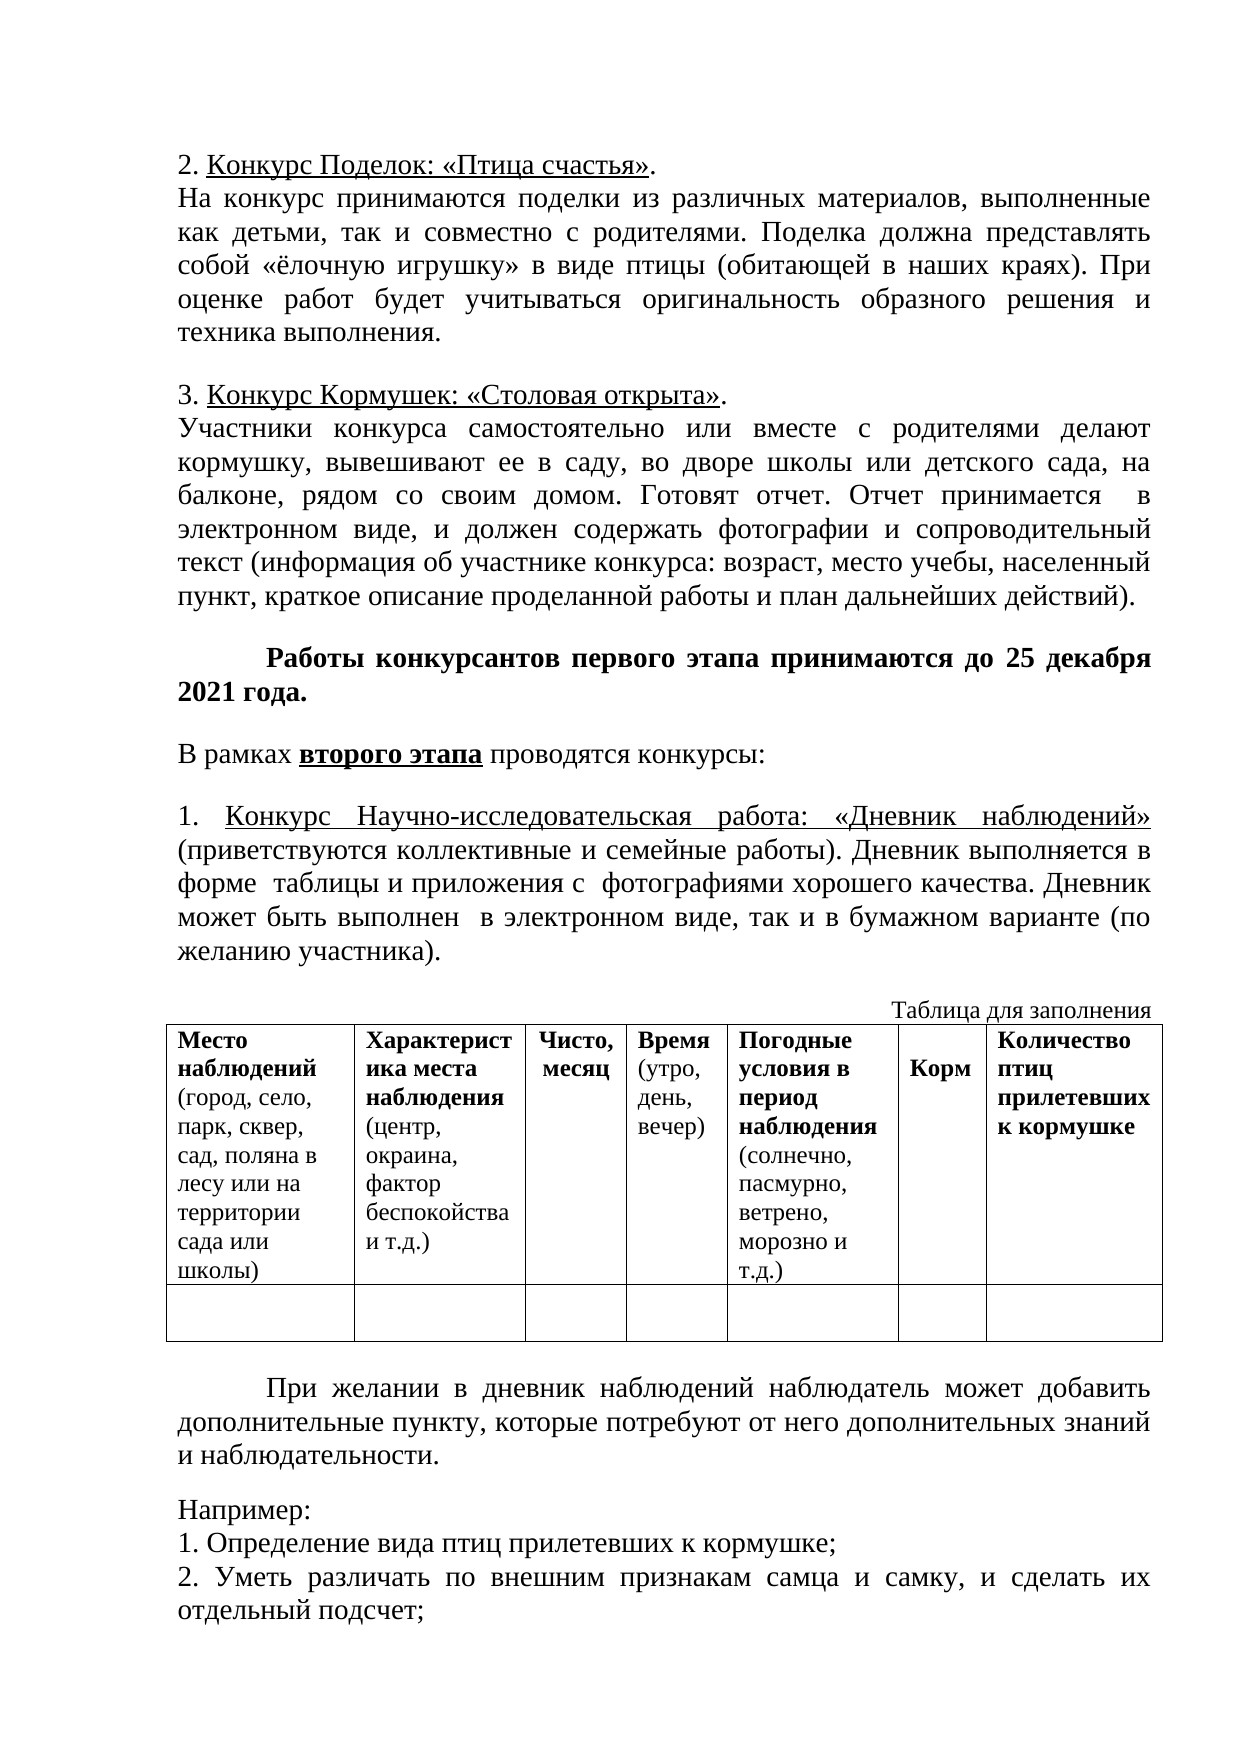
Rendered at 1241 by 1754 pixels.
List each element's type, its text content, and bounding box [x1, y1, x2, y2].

table_cell [899, 1285, 986, 1341]
table_cell [987, 1285, 1162, 1341]
table_header Характеристика места наблюдения (центр, окраина, фактор беспокойства и т.д.) [355, 1025, 525, 1283]
text Участники конкурса самостоятельно или вместе с родителями делают кормушку, вывешивают ее в саду, во дворе школы или детского сада, на балконе, рядом со своим домом. Готовят отчет. Отчет принимается в электронном виде, и должен содержать фотографии и сопроводительный текст (информация об участнике конкурса: возраст, место учебы, населенный пункт, краткое описание проделанной работы и план дальнейших действий). [177, 410, 1152, 612]
table_cell [627, 1285, 727, 1341]
table_header Место наблюдений (город, село, парк, сквер, сад, поляна в лесу или на территории сада или школы) [167, 1025, 354, 1283]
table_cell [167, 1285, 354, 1341]
text 3. Конкурс Кормушек: «Столовая открыта». [177, 377, 1152, 410]
table_cell [728, 1285, 898, 1341]
text При желании в дневник наблюдений наблюдатель может добавить дополнительные пункту, которые потребуют от него дополнительных знаний и наблюдательности. [177, 1370, 1152, 1471]
text Таблица для заполнения [274, 995, 1152, 1024]
text На конкурс принимаются поделки из различных материалов, выполненные как детьми, так и совместно с родителями. Поделка должна представлять собой «ёлочную игрушку» в виде птицы (обитающей в наших краях). При оценке работ будет учитываться оригинальность образного решения и техника выполнения. [177, 180, 1152, 348]
text 1. Определение вида птиц прилетевших к кормушке; [177, 1525, 1152, 1559]
text В рамках второго этапа проводятся конкурсы: [177, 736, 1152, 770]
table_header Время (утро, день, вечер) [627, 1025, 727, 1283]
text Например: [177, 1492, 1152, 1525]
table_cell [526, 1285, 626, 1341]
table_cell [355, 1285, 525, 1341]
text 2. Конкурс Поделок: «Птица счастья». [177, 147, 1152, 180]
text Работы конкурсантов первого этапа принимаются до 25 декабря 2021 года. [177, 640, 1152, 707]
table_header Чисто, месяц [526, 1025, 626, 1283]
table_header Количество птиц прилетевших к кормушке [987, 1025, 1162, 1283]
table_header Погодные условия в период наблюдения (солнечно, пасмурно, ветрено, морозно и т.д.) [728, 1025, 898, 1283]
table_header Корм [899, 1025, 986, 1283]
list 1. Конкурс Научно-исследовательская работа: «Дневник наблюдений» (приветствуются коллективные и семейные работы). Дневник выполняется в форме таблицы и приложения с фотографиями хорошего качества. Дневник может быть выполнен в электронном виде, так и в бумажном варианте (по желанию участника). [177, 798, 1152, 966]
text 2. Уметь различать по внешним признакам самца и самку, и сделать их отдельный подсчет; [177, 1559, 1152, 1626]
